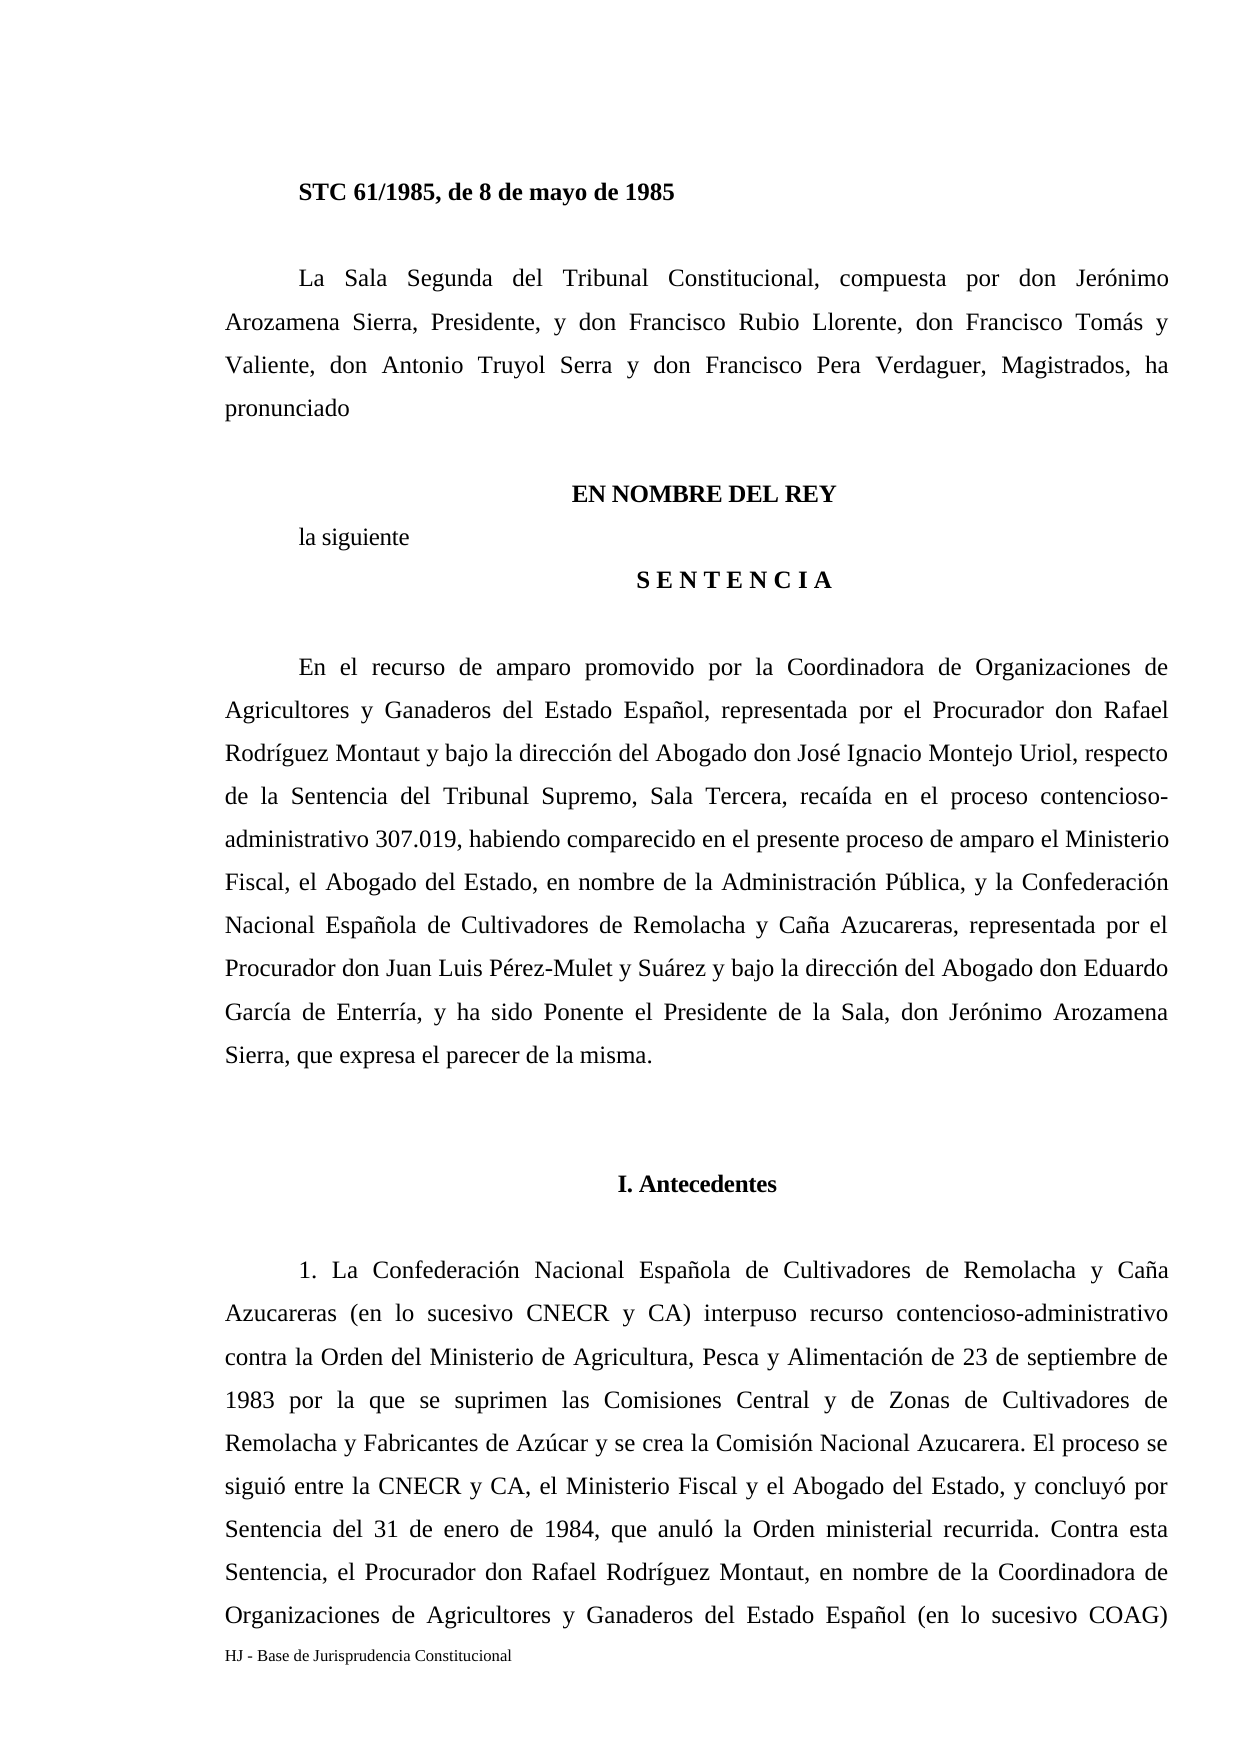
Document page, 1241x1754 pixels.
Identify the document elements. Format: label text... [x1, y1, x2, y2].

text S E N T E N C I A [224, 565, 1169, 594]
text En el recurso de amparo promovido por la Coordinadora de Organizaciones de Agricultores y Ganaderos del Estado Español, representada por el Procurador don Rafael Rodríguez Montaut y bajo la dirección del Abogado don José Ignacio Montejo Uriol, respecto de la Sentencia del Tribunal Supremo, Sala Tercera, recaída en el proceso contencioso-administrativo 307.019, habiendo comparecido en el presente proceso de amparo el Ministerio Fiscal, el Abogado del Estado, en nombre de la Administración Pública, y la Confederación Nacional Española de Cultivadores de Remolacha y Caña Azucareras, representada por el Procurador don Juan Luis Pérez-Mulet y Suárez y bajo la dirección del Abogado don Eduardo García de Enterría, y ha sido Ponente el Presidente de la Sala, don Jerónimo Arozamena Sierra, que expresa el parecer de la misma. [224, 652, 1169, 1068]
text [224, 1255, 1169, 1629]
text la siguiente [224, 522, 1110, 551]
text I. Antecedentes [224, 1169, 1169, 1198]
text STC 61/1985, de 8 de mayo de 1985 [224, 177, 1169, 206]
text EN NOMBRE DEL REY [224, 479, 1110, 508]
text La Sala Segunda del Tribunal Constitucional, compuesta por don Jerónimo Arozamena Sierra, Presidente, y don Francisco Rubio Llorente, don Francisco Tomás y Valiente, don Antonio Truyol Serra y don Francisco Pera Verdaguer, Magistrados, ha pronunciado [224, 263, 1169, 422]
